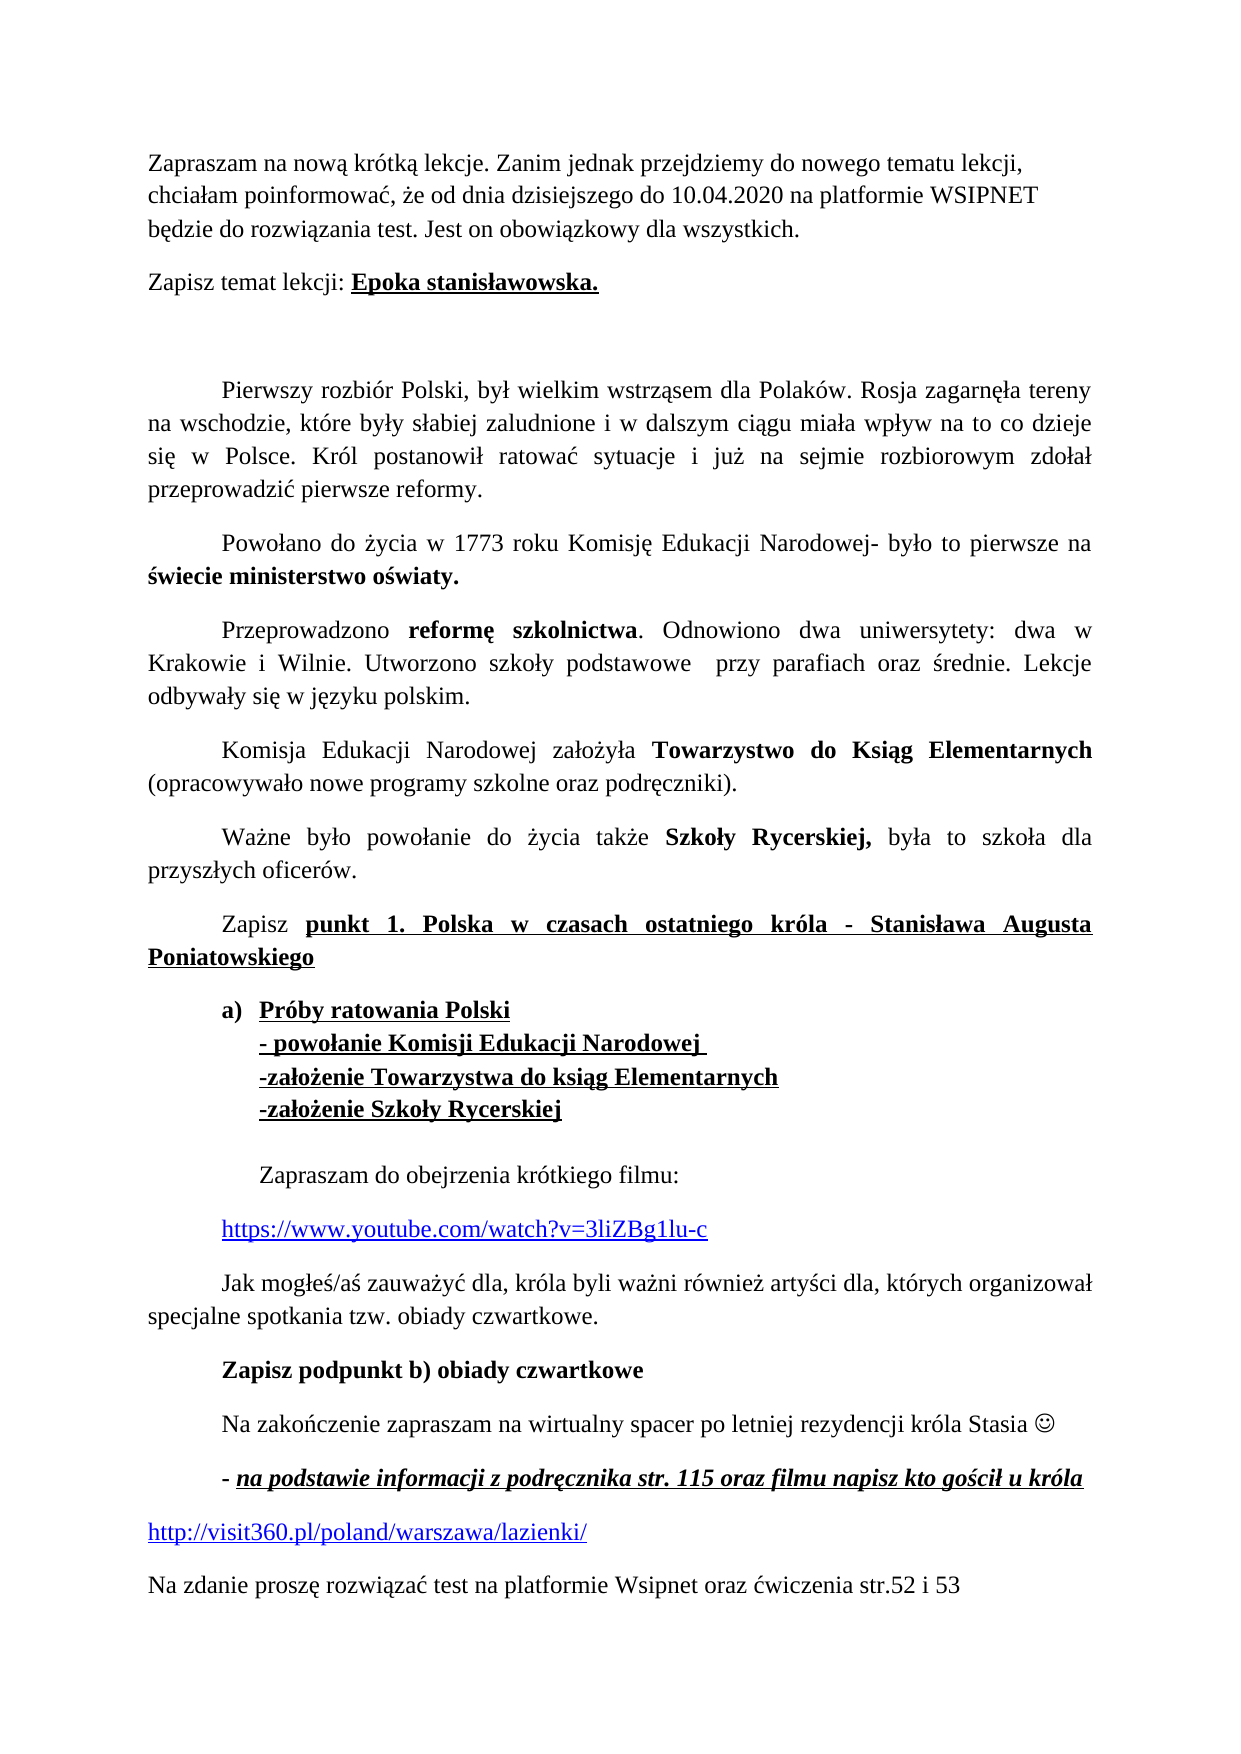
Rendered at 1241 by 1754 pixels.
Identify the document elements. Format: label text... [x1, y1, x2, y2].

text Komisja Edukacji Narodowej założyła Towarzystwo do Ksiąg Elementarnych (opracowywało nowe programy szkolne oraz podręczniki). [148, 735, 1093, 797]
list - powołanie Komisji Edukacji Narodowej [259, 1028, 1093, 1057]
text Na zdanie proszę rozwiązać test na platformie Wsipnet oraz ćwiczenia str.52 i 53 [148, 1571, 1093, 1599]
text Przeprowadzono reformę szkolnictwa. Odnowiono dwa uniwersytety: dwa w Krakowie i Wilnie. Utworzono szkoły podstawowe przy parafiach oraz średnie. Lekcje odbywały się w języku polskim. [148, 615, 1093, 710]
text Jak mogłeś/aś zauważyć dla, króla byli ważni również artyści dla, których organizował specjalne spotkania tzw. obiady czwartkowe. [148, 1268, 1093, 1330]
text Zapisz temat lekcji: Epoka stanisławowska. [148, 267, 1093, 296]
text - na podstawie informacji z podręcznika str. 115 oraz filmu napisz kto gościł u króla [148, 1463, 1093, 1492]
text Na zakończenie zapraszam na wirtualny spacer po letniej rezydencji króla Stasia [148, 1409, 1093, 1438]
text Zapisz podpunkt b) obiady czwartkowe [148, 1355, 1093, 1384]
text Zapraszam na nową krótką lekcje. Zanim jednak przejdziemy do nowego tematu lekcji, chciałam poinformować, że od dnia dzisiejszego do 10.04.2020 na platformie WSIPNET będzie do rozwiązania test. Jest on obowiązkowy dla wszystkich. [148, 148, 1093, 242]
text Ważne było powołanie do życia także Szkoły Rycerskiej, była to szkoła dla przyszłych oficerów. [148, 822, 1093, 883]
text Zapisz punkt 1. Polska w czasach ostatniego króla - Stanisława Augusta Poniatowskiego [148, 909, 1093, 970]
list Próby ratowania Polski [221, 996, 1093, 1024]
list -założenie Szkoły Rycerskiej [259, 1094, 1093, 1123]
text Pierwszy rozbiór Polski, był wielkim wstrząsem dla Polaków. Rosja zagarnęła tereny na wschodzie, które były słabiej zaludnione i w dalszym ciągu miała wpływ na to co dzieje się w Polsce. Król postanowił ratować sytuacje i już na sejmie rozbiorowym zdołał przeprowadzić pierwsze reformy. [148, 375, 1093, 503]
list Zapraszam do obejrzenia krótkiego filmu: [259, 1161, 1093, 1189]
text http://visit360.pl/poland/warszawa/lazienki/ [148, 1517, 1093, 1546]
list -założenie Towarzystwa do ksiąg Elementarnych [259, 1062, 1093, 1090]
text https://www.youtube.com/watch?v=3liZBg1lu-c [148, 1214, 1093, 1243]
text Powołano do życia w 1773 roku Komisję Edukacji Narodowej- było to pierwsze na świecie ministerstwo oświaty. [148, 528, 1093, 590]
